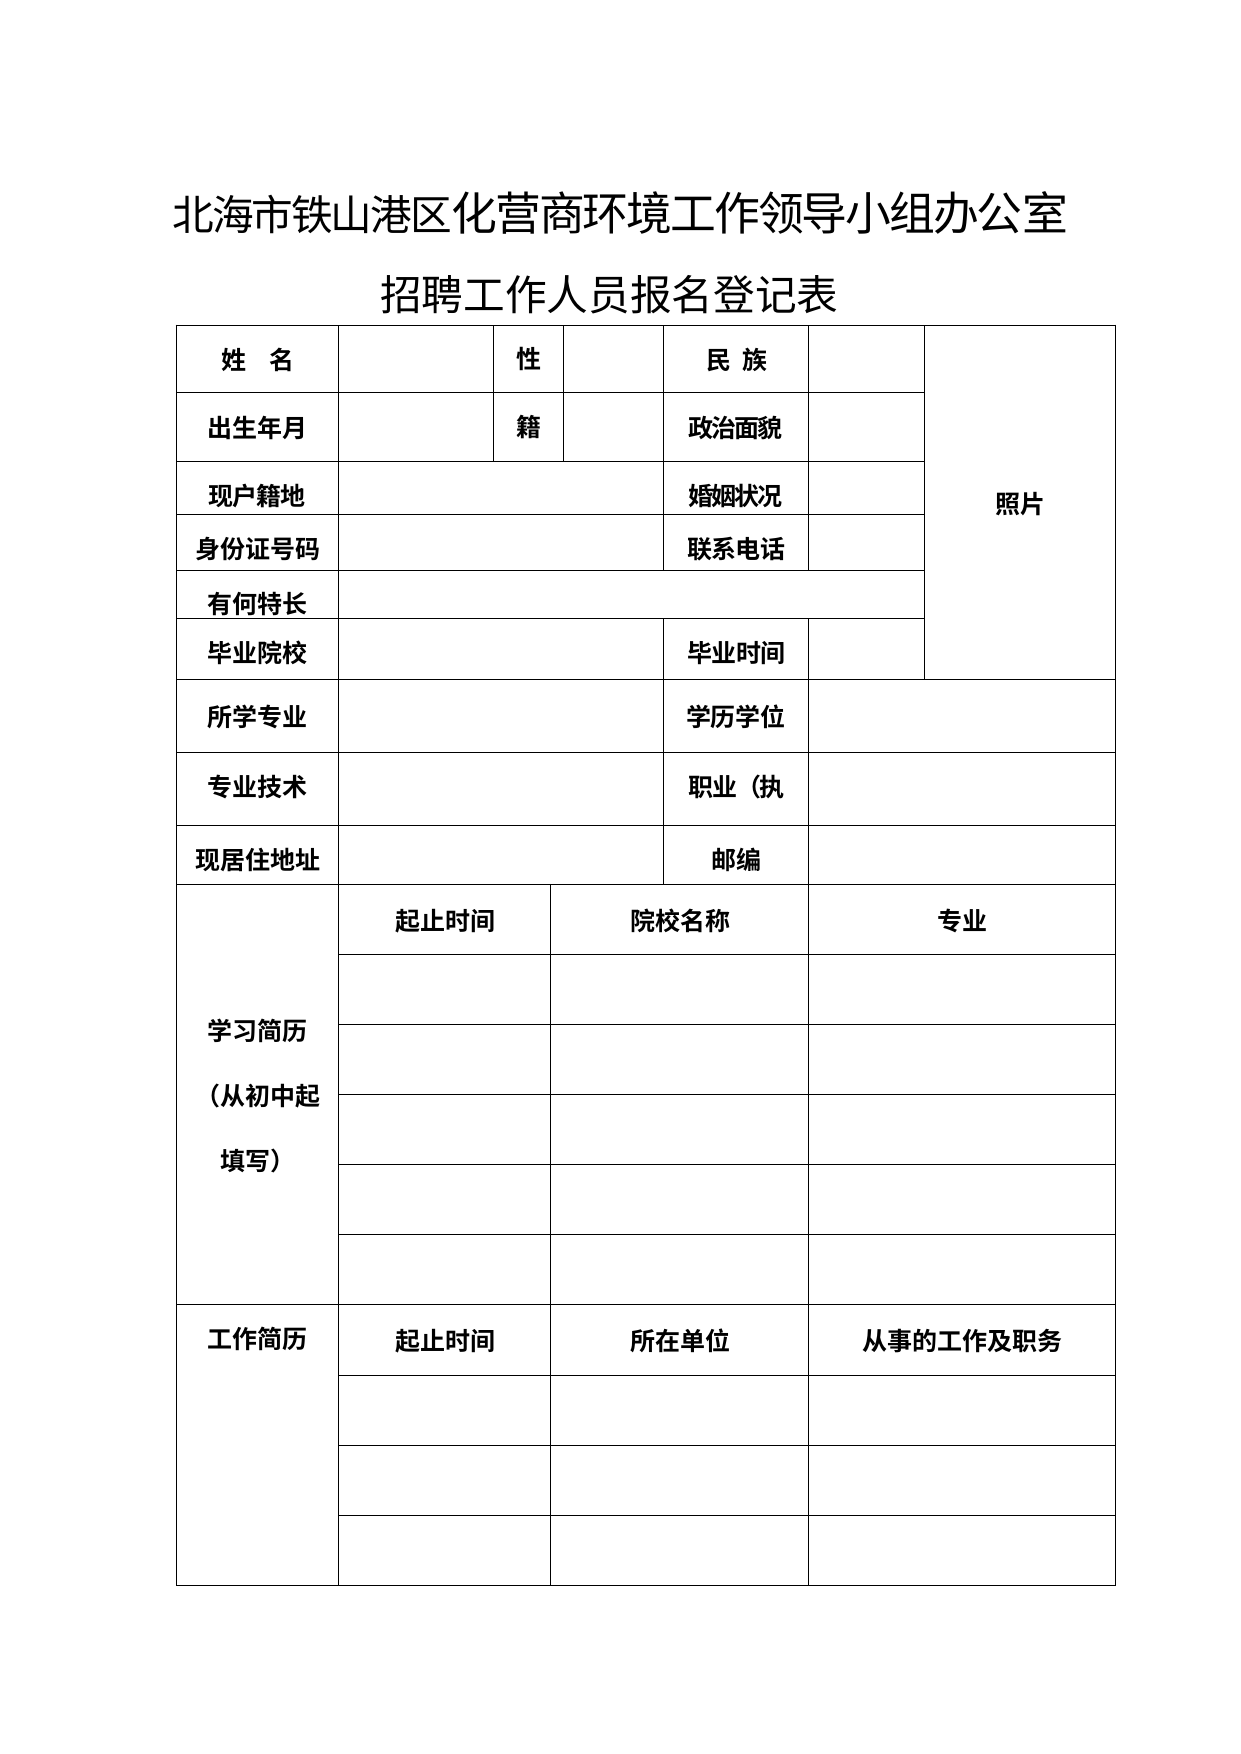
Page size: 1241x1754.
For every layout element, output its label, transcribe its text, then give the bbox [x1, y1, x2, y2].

table_cell [551, 1235, 808, 1304]
table_cell [809, 1235, 1115, 1304]
table_cell 职业（执业）资格 [664, 753, 808, 825]
table_cell [809, 1446, 1115, 1515]
table_cell 籍贯 [494, 393, 563, 461]
table_header 姓 名 [177, 326, 338, 392]
table_cell [809, 680, 1115, 752]
table_cell [551, 1095, 808, 1164]
table_cell [809, 515, 924, 569]
table_cell [339, 571, 924, 618]
table_header 性别 [494, 326, 563, 392]
table_cell [339, 462, 663, 514]
table_cell [809, 462, 924, 514]
table_cell 联系电话 [664, 515, 808, 569]
table_cell [339, 1095, 550, 1164]
table_cell [809, 955, 1115, 1024]
table_cell 院校名称 [551, 885, 808, 954]
table_cell [809, 619, 924, 679]
table_cell [809, 393, 924, 461]
table_cell [564, 393, 663, 461]
table_header [564, 326, 663, 392]
table_cell 专业技术 职称资格 [177, 753, 338, 825]
table_cell [809, 1095, 1115, 1164]
table_cell 起止时间 [339, 885, 550, 954]
table_cell [339, 1376, 550, 1444]
table_cell 现居住地址 [177, 826, 338, 884]
table_cell 政治面貌 [664, 393, 808, 461]
table_cell [809, 1376, 1115, 1444]
table_cell 学习简历（从初中起填写） [177, 885, 338, 1304]
table_cell [809, 1516, 1115, 1585]
table_cell 有何特长 [177, 571, 338, 618]
table_cell [339, 955, 550, 1024]
table_cell [551, 1376, 808, 1444]
table_cell 毕业院校 [177, 619, 338, 679]
table_header 照片 [925, 326, 1115, 679]
table_cell [551, 1446, 808, 1515]
table_cell [339, 393, 493, 461]
table_header [339, 326, 493, 392]
table_cell [339, 619, 663, 679]
text 北海市铁山港区化营商环境工作领导小组办公室 [133, 162, 1107, 259]
table_cell 所在单位 [551, 1305, 808, 1374]
table_cell [551, 955, 808, 1024]
table_cell 学历学位 [664, 680, 808, 752]
table_cell [809, 753, 1115, 825]
text 招聘工作人员报名登记表 [144, 259, 1074, 324]
table_cell [339, 680, 663, 752]
table_header 民 族 [664, 326, 808, 392]
table_header [809, 326, 924, 392]
table_cell [339, 1165, 550, 1234]
table_cell [339, 515, 663, 569]
table_cell 婚姻状况 [664, 462, 808, 514]
table_cell [339, 1025, 550, 1094]
table_cell [809, 1025, 1115, 1094]
table_cell 起止时间 [339, 1305, 550, 1374]
table_cell [339, 1516, 550, 1585]
table_cell 从事的工作及职务 [809, 1305, 1115, 1374]
table_cell 现户籍地 [177, 462, 338, 514]
table_cell [809, 1165, 1115, 1234]
table_cell [339, 1446, 550, 1515]
table_cell 专业 [809, 885, 1115, 954]
table_cell [339, 826, 663, 884]
table_cell [551, 1516, 808, 1585]
table_cell 所学专业 [177, 680, 338, 752]
table_cell 邮编 [664, 826, 808, 884]
table_cell [551, 1025, 808, 1094]
table_cell [809, 826, 1115, 884]
table_cell [551, 1165, 808, 1234]
table_cell [339, 1235, 550, 1304]
table_cell 工作简历 [177, 1305, 338, 1585]
table_cell 毕业时间 [664, 619, 808, 679]
table_cell [339, 753, 663, 825]
table_cell 身份证号码 [177, 515, 338, 569]
table_cell 出生年月 [177, 393, 338, 461]
